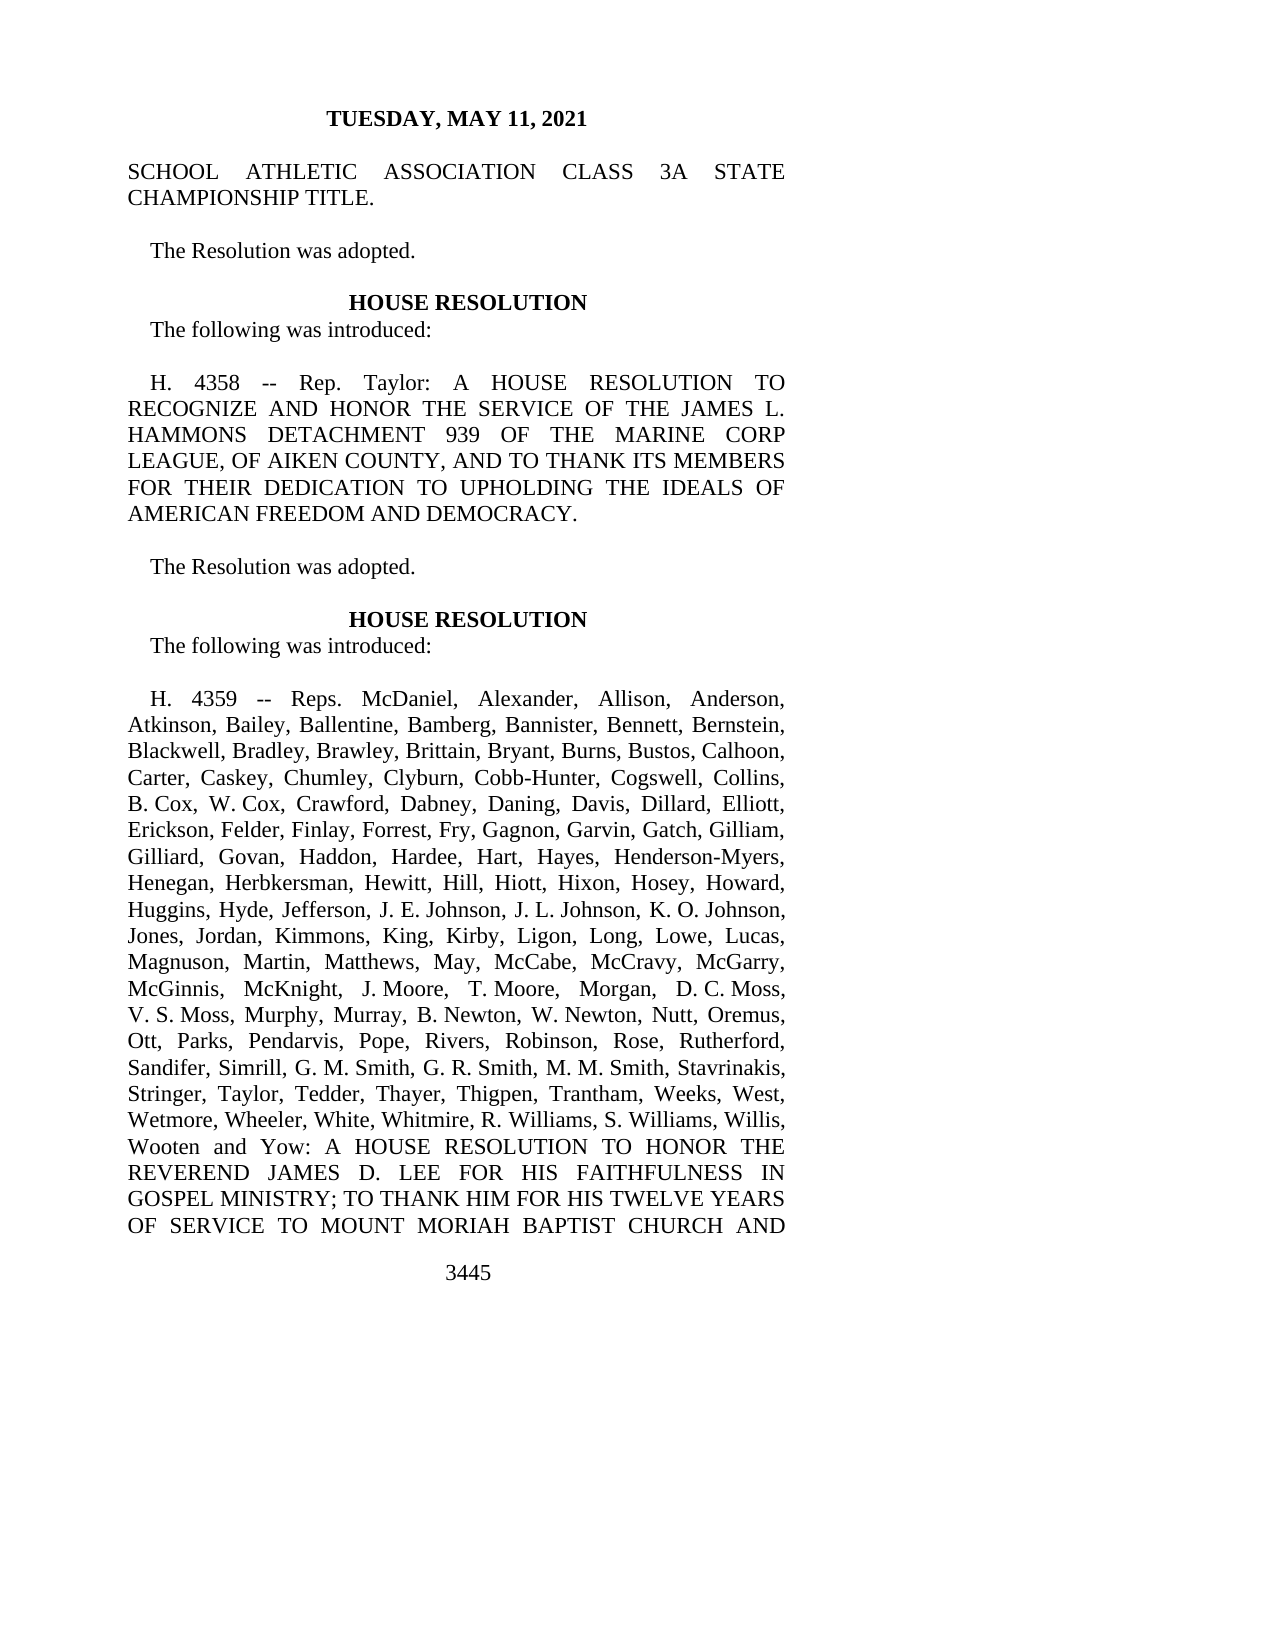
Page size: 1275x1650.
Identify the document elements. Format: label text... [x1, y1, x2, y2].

text HOUSE RESOLUTION [127, 606, 786, 632]
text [127, 685, 786, 1238]
text The following was introduced: [127, 632, 786, 658]
text The Resolution was adopted. [127, 237, 786, 263]
text SCHOOL ATHLETIC ASSOCIATION CLASS 3A STATE CHAMPIONSHIP TITLE. [127, 158, 786, 210]
text The Resolution was adopted. [127, 553, 786, 579]
text HOUSE RESOLUTION [127, 289, 786, 316]
text H. 4358 -- Rep. Taylor: A HOUSE RESOLUTION TO RECOGNIZE AND HONOR THE SERVICE OF THE JAMES L. HAMMONS DETACHMENT 939 OF THE MARINE CORP LEAGUE, OF AIKEN COUNTY, AND TO THANK ITS MEMBERS FOR THEIR DEDICATION TO UPHOLDING THE IDEALS OF AMERICAN FREEDOM AND DEMOCRACY. [127, 368, 786, 527]
text The following was introduced: [127, 316, 786, 342]
